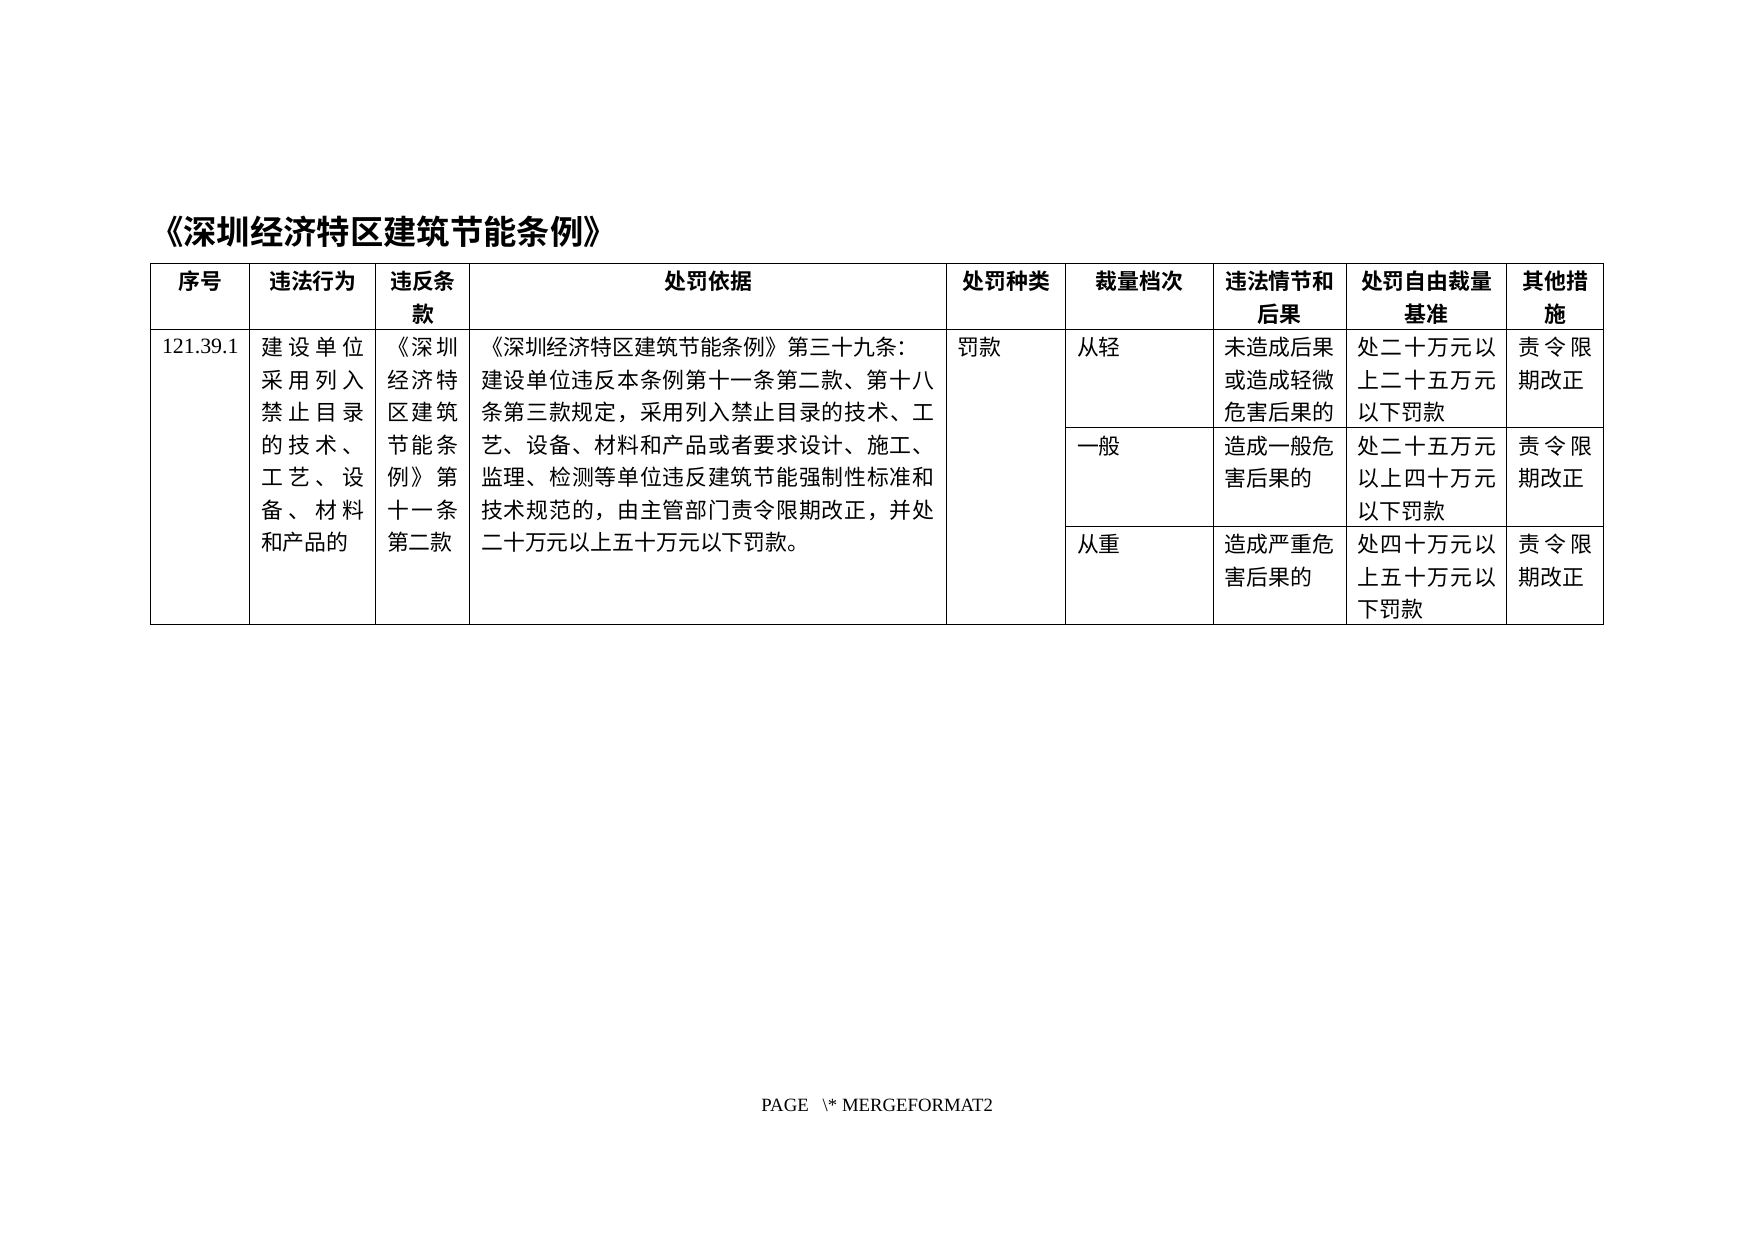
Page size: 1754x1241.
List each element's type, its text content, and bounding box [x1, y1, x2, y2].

table_cell 《深圳经济特区建筑节能条例》第三十九条： 建设单位违反本条例第十一条第二款、第十八条第三款规定，采用列入禁止目录的技术、工艺、设备、材料和产品或者要求设计、施工、监理、检测等单位违反建筑节能强制性标准和技术规范的，由主管部门责令限期改正，并处二十万元以上五十万元以下罚款。 [470, 330, 946, 624]
table_header 违法情节和后果 [1214, 264, 1346, 329]
table_cell 一般 [1066, 428, 1213, 526]
table_cell 《深圳经济特区建筑节能条例》第十一条第二款 [376, 330, 469, 624]
table_cell 处二十万元以上二十五万元以下罚款 [1347, 330, 1506, 427]
table_cell 处四十万元以上五十万元以下罚款 [1347, 527, 1506, 624]
table_header 处罚种类 [947, 264, 1065, 329]
table_cell 造成严重危害后果的 [1214, 527, 1346, 624]
table_cell 处二十五万元以上四十万元以下罚款 [1347, 428, 1506, 526]
table_header 处罚依据 [470, 264, 946, 329]
table_cell 责令限期改正 [1507, 428, 1603, 526]
text 《深圳经济特区建筑节能条例》 [150, 198, 1604, 263]
table_cell 责令限期改正 [1507, 330, 1603, 427]
table_header 违反条款 [376, 264, 469, 329]
table_header 违法行为 [250, 264, 375, 329]
table_cell 造成一般危害后果的 [1214, 428, 1346, 526]
table_cell 建设单位采用列入禁止目录的技术、工艺、设备、材料和产品的 [250, 330, 375, 624]
table_cell 从重 [1066, 527, 1213, 624]
table_cell 121.39.1 [151, 330, 249, 624]
table_header 其他措施 [1507, 264, 1603, 329]
table_cell 从轻 [1066, 330, 1213, 427]
table_cell 责令限期改正 [1507, 527, 1603, 624]
table_header 序号 [151, 264, 249, 329]
table_cell 罚款 [947, 330, 1065, 624]
table_header 处罚自由裁量基准 [1347, 264, 1506, 329]
table_cell 未造成后果或造成轻微危害后果的 [1214, 330, 1346, 427]
table_header 裁量档次 [1066, 264, 1213, 329]
